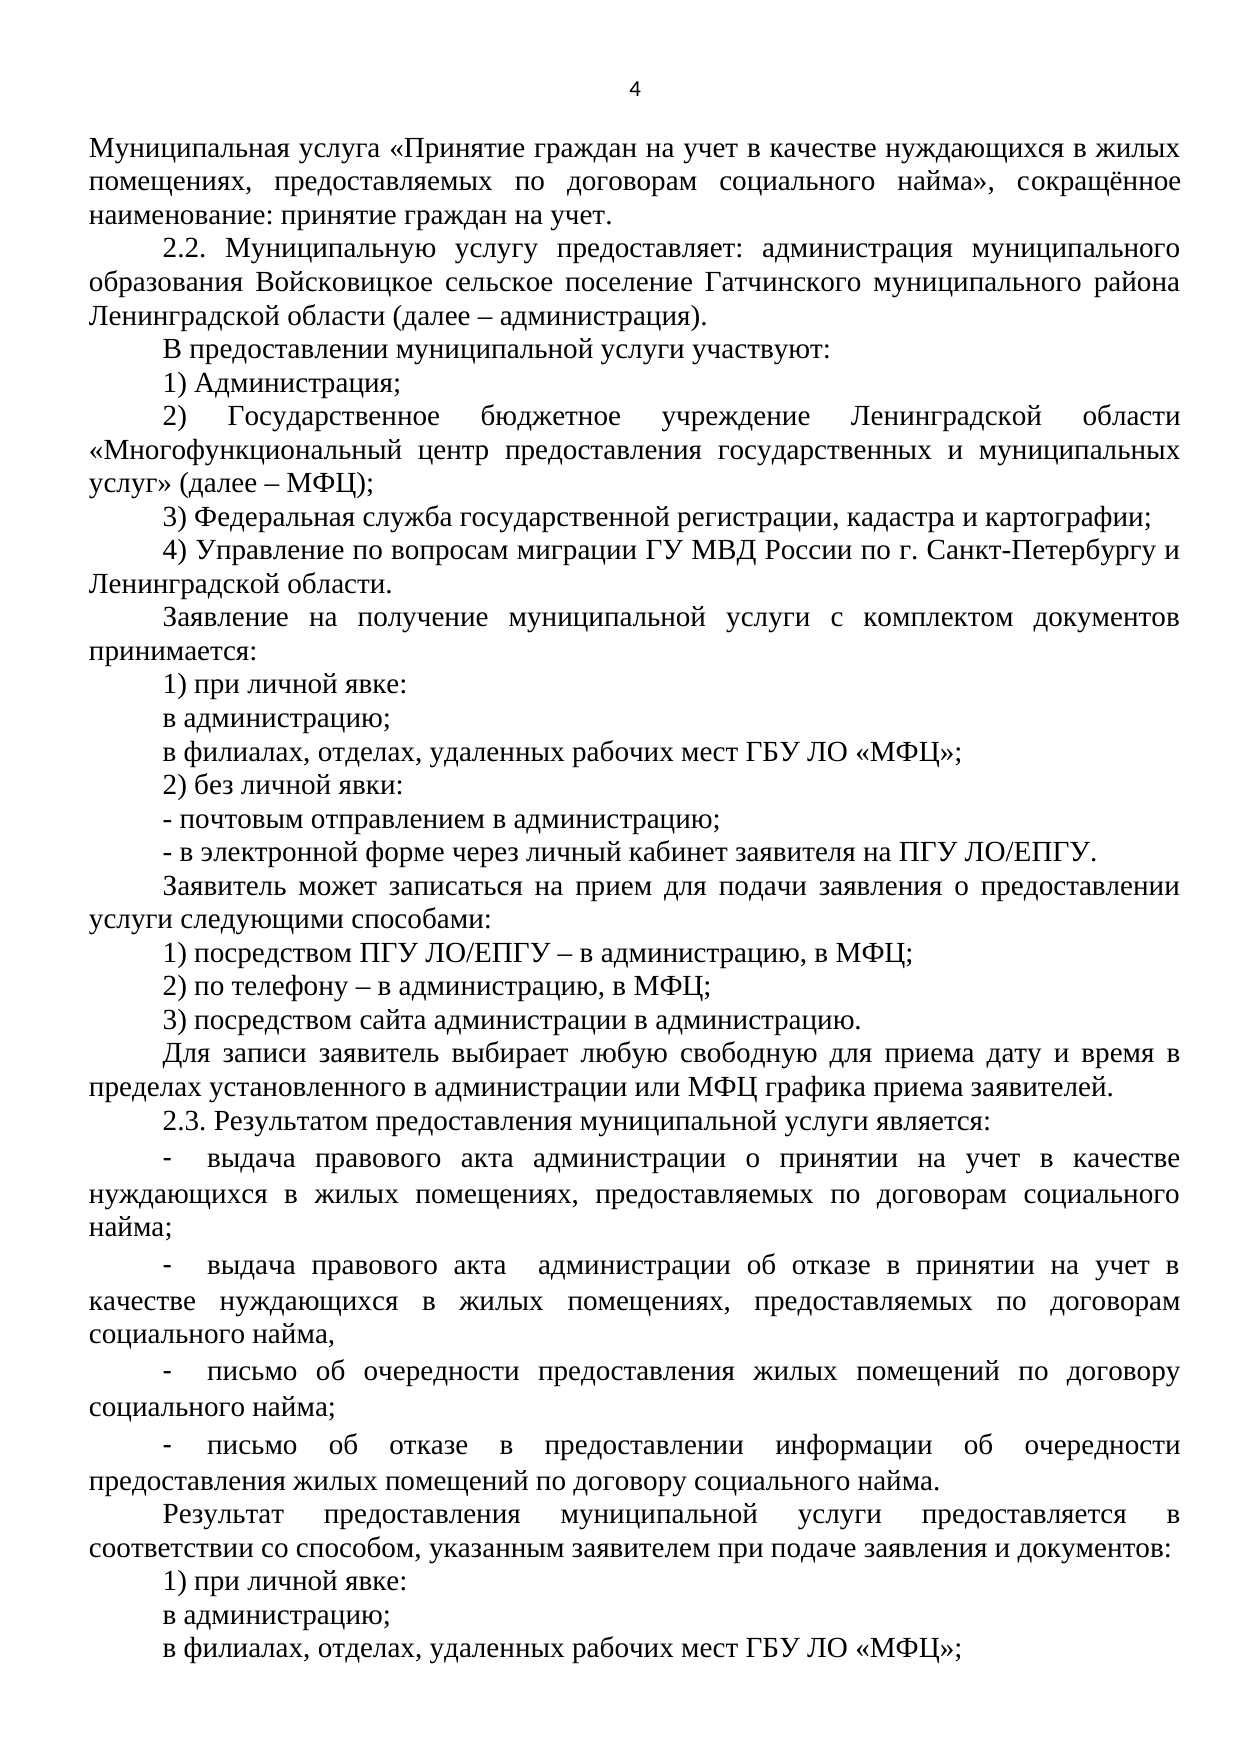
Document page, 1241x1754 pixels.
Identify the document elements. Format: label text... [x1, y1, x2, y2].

list выдача правового акта администрации об отказе в принятии на учет в качестве нуждающихся в жилых помещениях, предоставляемых по договорам социального найма, [89, 1243, 1181, 1350]
text - почтовым отправлением в администрацию; [89, 801, 1181, 834]
text - в электронной форме через личный кабинет заявителя на ПГУ ЛО/ЕПГУ. [89, 834, 1181, 868]
text 2) без личной явки: [89, 767, 1181, 801]
text Заявитель может записаться на прием для подачи заявления о предоставлении услуги следующими способами: [89, 868, 1181, 935]
text в администрацию; [89, 1597, 1181, 1630]
text Результат предоставления муниципальной услуги предоставляется в соответствии со способом, указанным заявителем при подаче заявления и документов: [89, 1496, 1181, 1563]
list выдача правового акта администрации о принятии на учет в качестве нуждающихся в жилых помещениях, предоставляемых по договорам социального найма; [89, 1136, 1181, 1243]
text 3) Федеральная служба государственной регистрации, кадастра и картографии; [89, 499, 1181, 532]
text Муниципальная услуга «Принятие граждан на учет в качестве нуждающихся в жилых помещениях, предоставляемых по договорам социального найма», сокращённое наименование: принятие граждан на учет. [89, 130, 1181, 231]
text Для записи заявитель выбирает любую свободную для приема дату и время в пределах установленного в администрации или МФЦ графика приема заявителей. [89, 1036, 1181, 1103]
text 1) посредством ПГУ ЛО/ЕПГУ – в администрацию, в МФЦ; [89, 935, 1181, 968]
text 4) Управление по вопросам миграции ГУ МВД России по г. Санкт-Петербургу и Ленинградской области. [89, 532, 1181, 599]
text 3) посредством сайта администрации в администрацию. [89, 1002, 1181, 1036]
list письмо об очередности предоставления жилых помещений по договору социального найма; [89, 1350, 1181, 1423]
text Заявление на получение муниципальной услуги с комплектом документов принимается: [89, 599, 1181, 667]
text 2) Государственное бюджетное учреждение Ленинградской области «Многофункциональный центр предоставления государственных и муниципальных услуг» (далее – МФЦ); [89, 398, 1181, 499]
text 1) при личной явке: [89, 1563, 1181, 1597]
text в администрацию; [89, 700, 1181, 734]
text 2.3. Результатом предоставления муниципальной услуги является: [89, 1103, 1181, 1136]
text в филиалах, отделах, удаленных рабочих мест ГБУ ЛО «МФЦ»; [89, 734, 1181, 767]
text 2) по телефону – в администрацию, в МФЦ; [89, 968, 1181, 1002]
text 1) Администрация; [89, 365, 1181, 398]
list письмо об отказе в предоставлении информации об очередности предоставления жилых помещений по договору социального найма. [89, 1423, 1181, 1496]
text в филиалах, отделах, удаленных рабочих мест ГБУ ЛО «МФЦ»; [89, 1630, 1181, 1664]
text В предоставлении муниципальной услуги участвуют: [89, 331, 1181, 365]
text 1) при личной явке: [89, 667, 1181, 700]
text 2.2. Муниципальную услугу предоставляет: администрация муниципального образования Войсковицкое сельское поселение Гатчинского муниципального района Ленинградской области (далее – администрация). [89, 231, 1181, 331]
